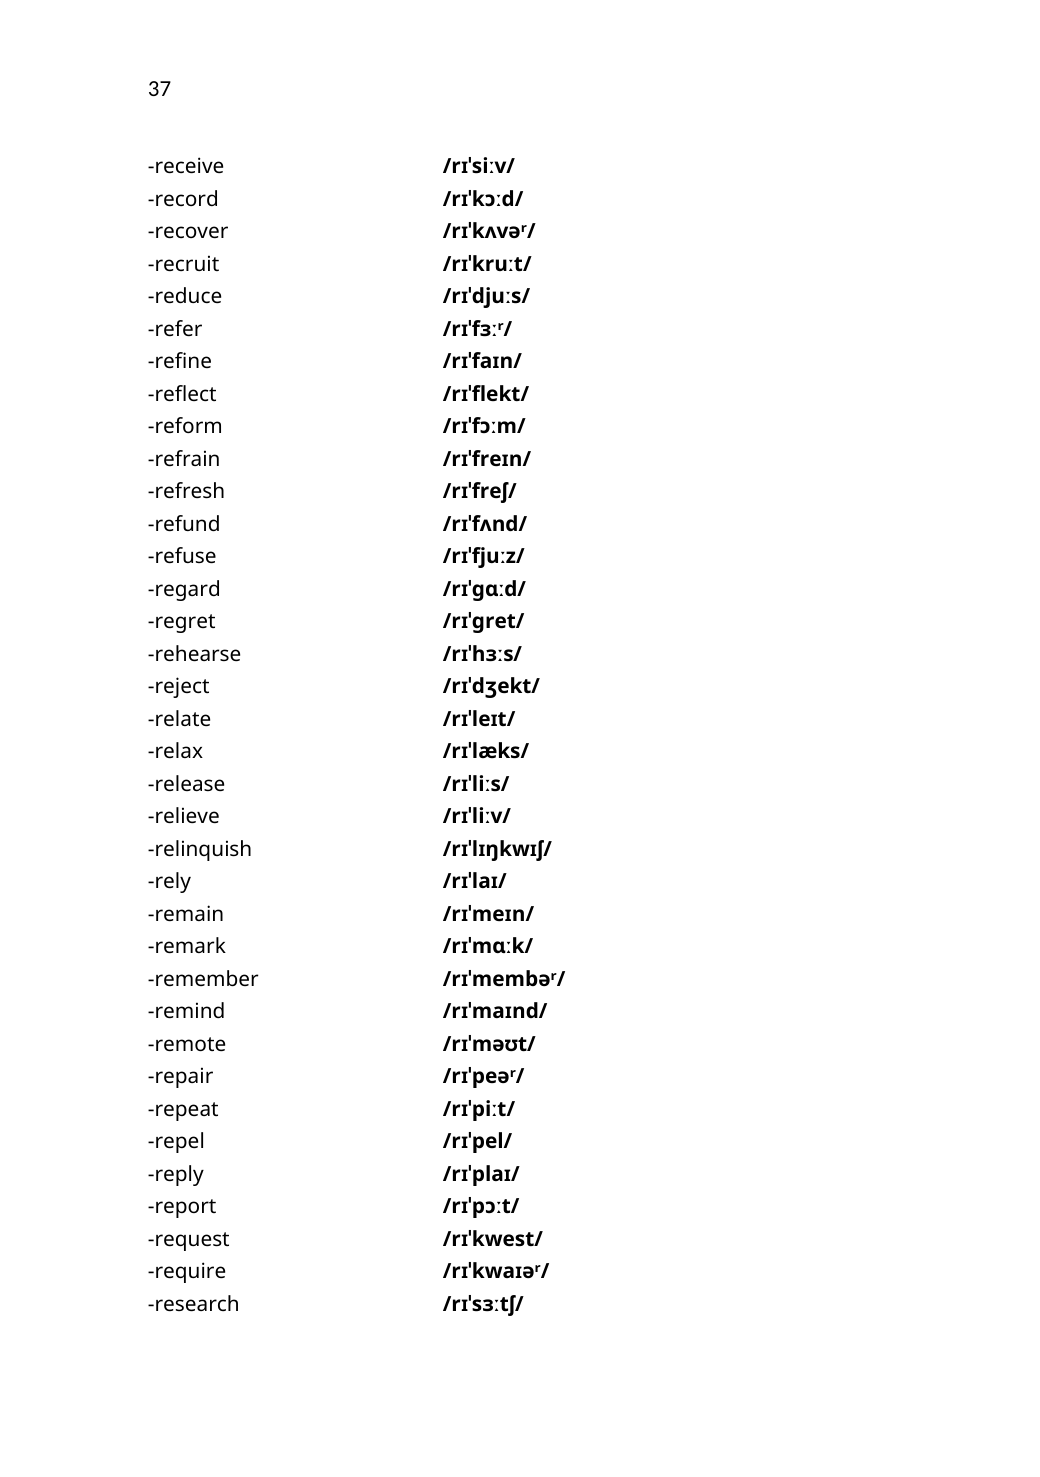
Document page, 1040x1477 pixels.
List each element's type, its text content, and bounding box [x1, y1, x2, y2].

text -receive /rɪˈsiːv/ [148, 148, 892, 180]
text -remind /rɪˈmaɪnd/ [148, 993, 892, 1025]
text -reform /rɪˈfɔːm/ [148, 408, 892, 440]
text -reflect /rɪˈflekt/ [148, 375, 892, 408]
text -relieve /rɪˈliːv/ [148, 798, 892, 830]
text -refrain /rɪˈfreɪn/ [148, 440, 892, 473]
text -repeat /rɪˈpiːt/ [148, 1090, 892, 1123]
text -regret /rɪˈgret/ [148, 603, 892, 635]
text -require /rɪˈkwaɪəʳ/ [148, 1253, 892, 1285]
text -regard /rɪˈgɑːd/ [148, 570, 892, 603]
text -research /rɪˈsɜːtʃ/ [148, 1285, 892, 1318]
text -refer /rɪˈfɜːʳ/ [148, 310, 892, 343]
text -remote /rɪˈməʊt/ [148, 1025, 892, 1058]
text -repair /rɪˈpeəʳ/ [148, 1058, 892, 1090]
text -rehearse /rɪˈhɜːs/ [148, 635, 892, 668]
text -remember /rɪˈmembəʳ/ [148, 960, 892, 993]
text -remain /rɪˈmeɪn/ [148, 895, 892, 928]
text -remark /rɪˈmɑːk/ [148, 928, 892, 960]
text -report /rɪˈpɔːt/ [148, 1188, 892, 1220]
text -relinquish /rɪˈlɪŋkwɪʃ/ [148, 830, 892, 863]
text -refine /rɪˈfaɪn/ [148, 343, 892, 375]
text -relate /rɪˈleɪt/ [148, 700, 892, 733]
text -refresh /rɪˈfreʃ/ [148, 473, 892, 505]
text -record /rɪˈkɔːd/ [148, 180, 892, 213]
text -release /rɪˈliːs/ [148, 765, 892, 798]
text -relax /rɪˈlæks/ [148, 733, 892, 765]
text -repel /rɪˈpel/ [148, 1123, 892, 1155]
text -recruit /rɪˈkruːt/ [148, 245, 892, 278]
text -request /rɪˈkwest/ [148, 1220, 892, 1253]
text -refuse /rɪˈfjuːz/ [148, 538, 892, 570]
text -refund /rɪˈfʌnd/ [148, 505, 892, 538]
text -recover /rɪˈkʌvəʳ/ [148, 213, 892, 245]
text -rely /rɪˈlaɪ/ [148, 863, 892, 895]
text -reply /rɪˈplaɪ/ [148, 1155, 892, 1188]
text -reject /rɪˈdʒekt/ [148, 668, 892, 700]
text -reduce /rɪˈdjuːs/ [148, 278, 892, 310]
